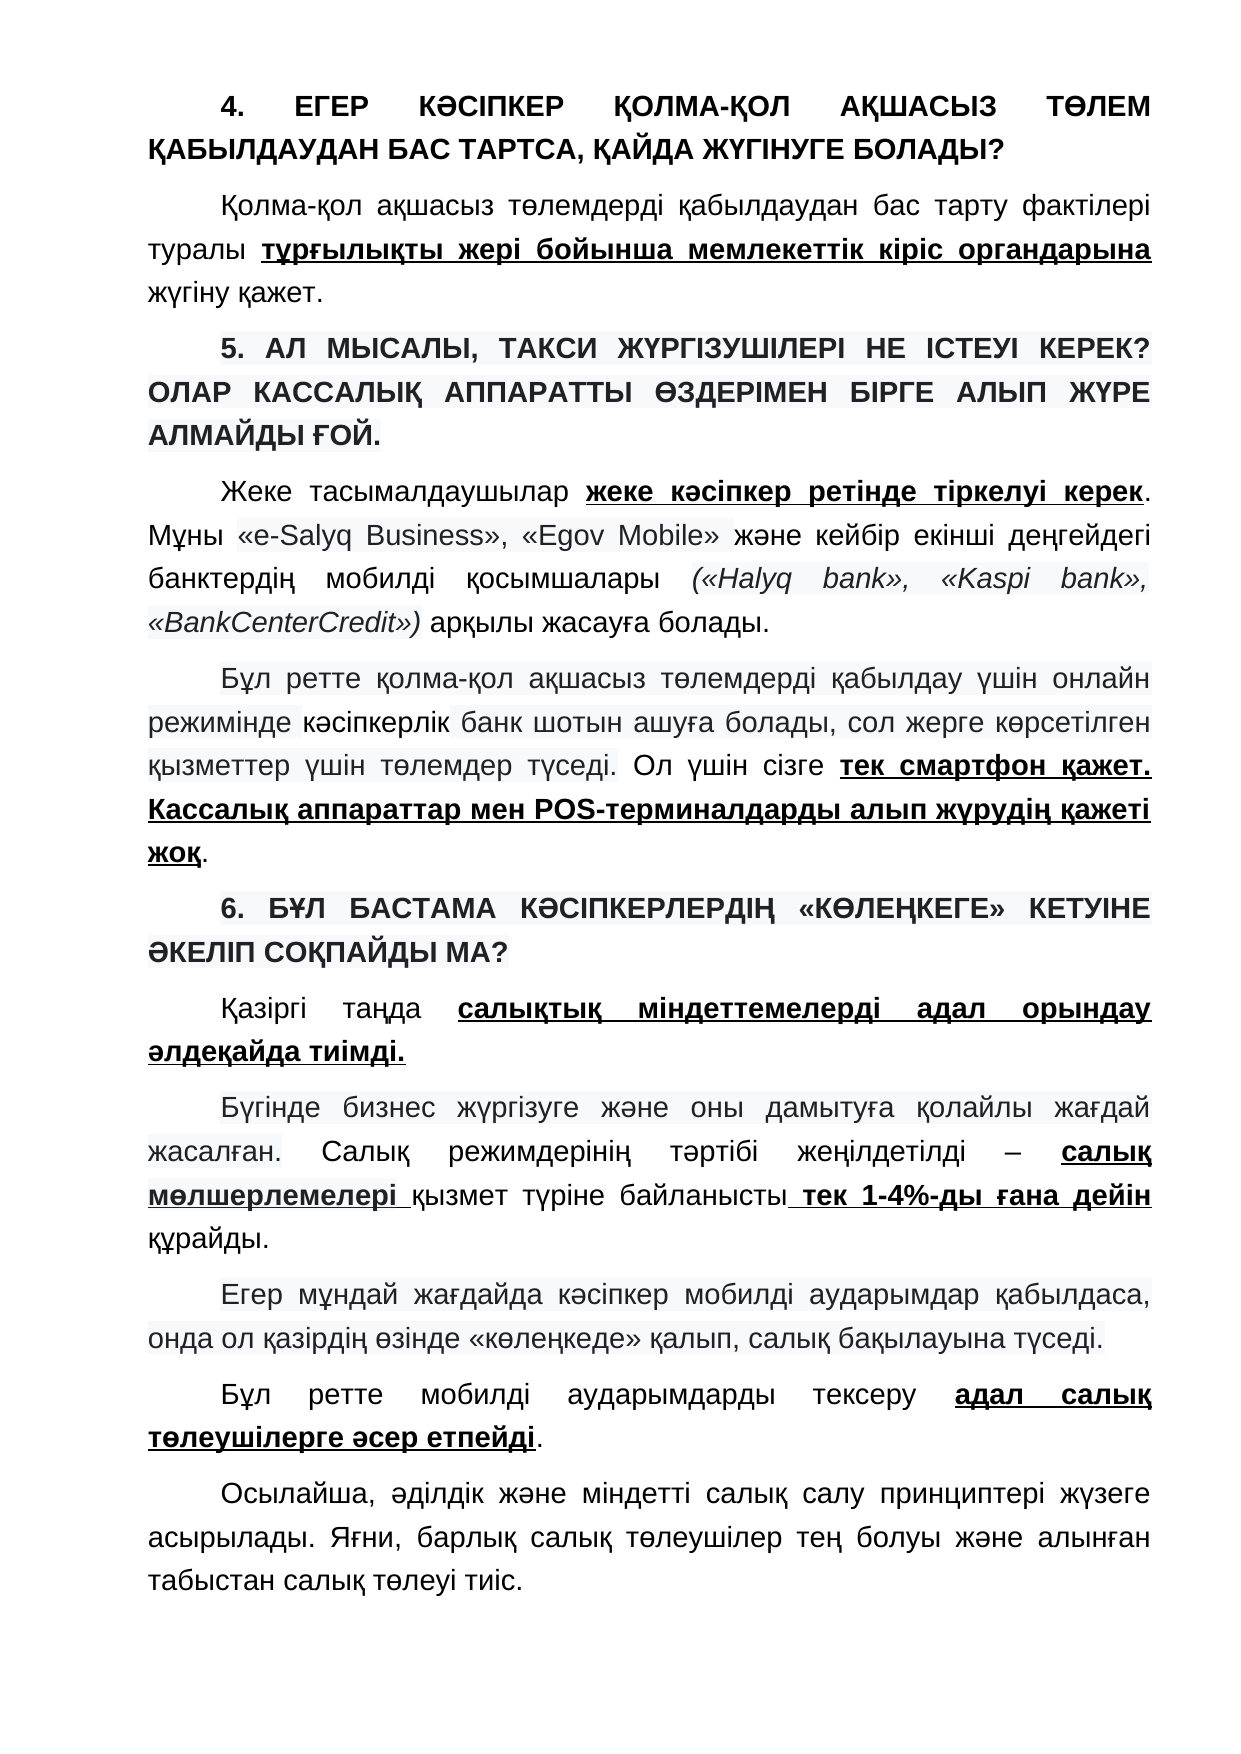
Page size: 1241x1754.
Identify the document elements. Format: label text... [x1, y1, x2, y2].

text Егер мұндай жағдайда кәсіпкер мобилді аударымдар қабылдаса, онда ол қазірдің өзінде «көлеңкеде» қалып, салық бақылауына түседі. [148, 1277, 1152, 1354]
text Бұл ретте қолма-қол ақшасыз төлемдерді қабылдау үшін онлайн режимінде кәсіпкерлік банк шотын ашуға болады, сол жерге көрсетілген қызметтер үшін төлемдер түседі. Ол үшін сізге тек смартфон қажет. Кассалық аппараттар мен POS-терминалдарды алып жүрудің қажеті жоқ. [148, 661, 1152, 869]
text Осылайша, әділдік және міндетті салық салу принциптері жүзеге асырылады. Яғни, барлық салық төлеушілер тең болуы және алынған табыстан салық төлеуі тиіс. [148, 1476, 1152, 1597]
text Бұл ретте мобилді аударымдарды тексеру адал салық төлеушілерге әсер етпейді. [148, 1377, 1152, 1454]
text Қолма-қол ақшасыз төлемдерді қабылдаудан бас тарту фактілері туралы тұрғылықты жері бойынша мемлекеттік кіріс органдарына жүгіну қажет. [148, 188, 1152, 309]
text 6. БҰЛ БАСТАМА КӘСІПКЕРЛЕРДІҢ «КӨЛЕҢКЕГЕ» КЕТУІНЕ ӘКЕЛІП СОҚПАЙДЫ МА? [148, 891, 1152, 968]
text 5. АЛ МЫСАЛЫ, ТАКСИ ЖҮРГІЗУШІЛЕРІ НЕ ІСТЕУІ КЕРЕК? ОЛАР КАССАЛЫҚ АППАРАТТЫ ӨЗДЕРІМЕН БІРГЕ АЛЫП ЖҮРЕ АЛМАЙДЫ ҒОЙ. [148, 331, 1152, 375]
text Жеке тасымалдаушылар жеке кәсіпкер ретінде тіркелуі керек. Мұны «e-Salyq Business», «Egov Mobile» және кейбір екінші деңгейдегі банктердің мобилді қосымшалары («Halyq bank», «Kaspi bank», «BankCenterCredit») арқылы жасауға болады. [148, 474, 1152, 639]
text Қазіргі таңда салықтық міндеттемелерді адал орындау әлдеқайда тиімді. [148, 991, 1152, 1068]
text 4. ЕГЕР КӘСІПКЕР ҚОЛМА-ҚОЛ АҚШАСЫЗ ТӨЛЕМ ҚАБЫЛДАУДАН БАС ТАРТСА, ҚАЙДА ЖҮГІНУГЕ БОЛАДЫ? [148, 89, 1152, 166]
text Бүгінде бизнес жүргізуге және оны дамытуға қолайлы жағдай жасалған. Салық режимдерінің тәртібі жеңілдетілді – салық мөлшерлемелері қызмет түріне байланысты тек 1-4%-ды ғана дейін құрайды. [148, 1091, 1152, 1255]
text 5. АЛ МЫСАЛЫ, ТАКСИ ЖҮРГІЗУШІЛЕРІ НЕ ІСТЕУІ КЕРЕК? ОЛАР КАССАЛЫҚ АППАРАТТЫ ӨЗДЕРІМЕН БІРГЕ АЛЫП ЖҮРЕ АЛМАЙДЫ ҒОЙ. [148, 408, 1152, 452]
